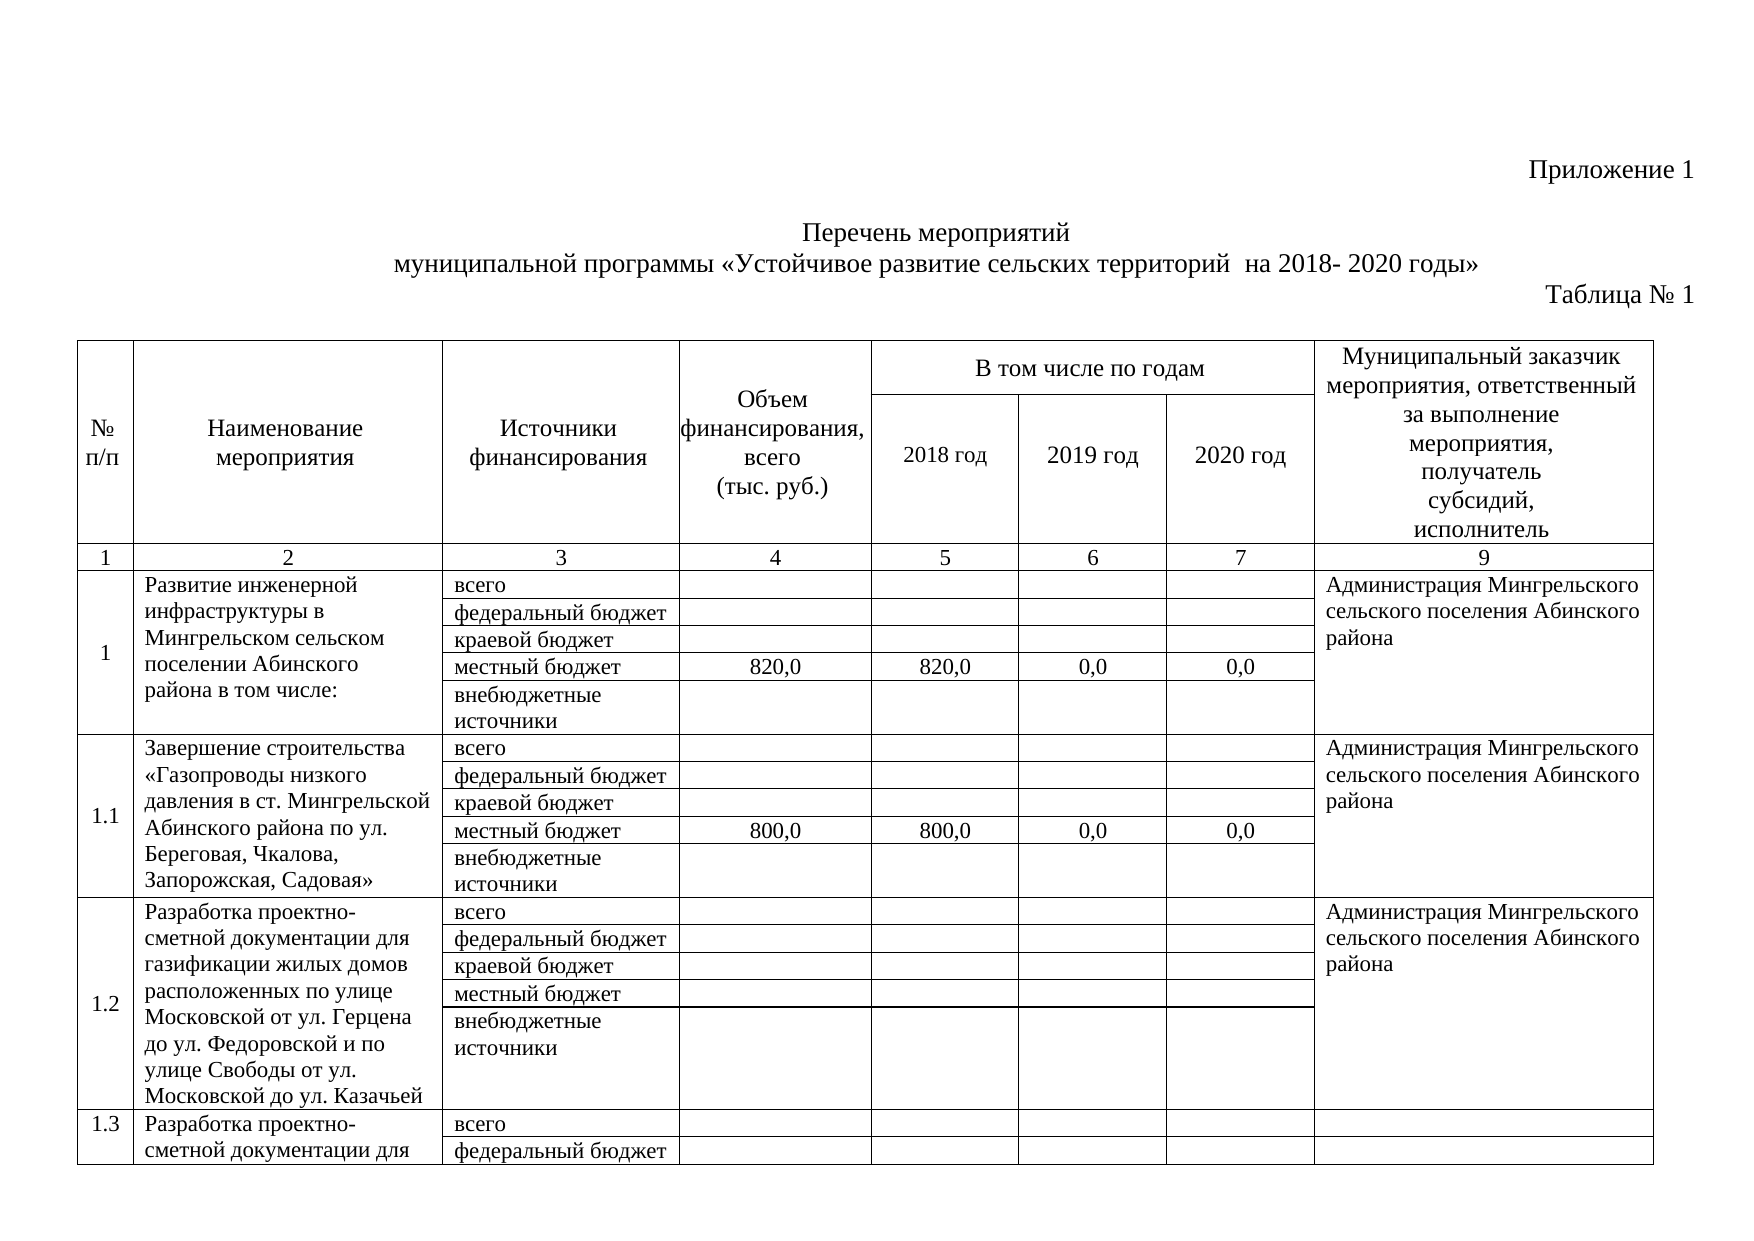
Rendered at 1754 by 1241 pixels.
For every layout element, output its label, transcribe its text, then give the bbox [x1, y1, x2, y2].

table_cell 2019 год [1019, 395, 1166, 543]
table_cell [680, 735, 871, 761]
table_cell 5 [872, 544, 1018, 570]
table_cell 3 [443, 544, 679, 570]
table_cell [1019, 789, 1166, 816]
table_cell [1167, 1137, 1314, 1163]
table_cell местный бюджет [443, 980, 679, 1006]
table_cell краевой бюджет [443, 626, 679, 652]
table_cell [680, 789, 871, 816]
table_cell [1167, 980, 1314, 1006]
table_cell [1019, 1137, 1166, 1163]
table_cell 0,0 [1019, 817, 1166, 843]
text Перечень мероприятий [89, 216, 1695, 247]
table_cell Администрация Мингрельского сельского поселения Абинского района [1315, 571, 1653, 733]
table_cell [872, 599, 1018, 625]
table_cell [1167, 571, 1314, 597]
table_cell [1167, 1110, 1314, 1136]
table_cell всего [443, 735, 679, 761]
table_cell 800,0 [872, 817, 1018, 843]
table_cell [680, 844, 871, 897]
table_cell [680, 762, 871, 788]
table_cell 1.1 [78, 735, 133, 897]
table_header Источники финансирования [443, 341, 679, 543]
table_cell [680, 599, 871, 625]
table_cell 1.2 [78, 898, 133, 1109]
table_cell всего [443, 1110, 679, 1136]
table_cell [872, 1110, 1018, 1136]
text Таблица № 1 [89, 278, 1695, 309]
table_cell [1019, 953, 1166, 979]
table_cell Развитие инженерной инфраструктуры в Мингрельском сельском поселении Абинского района в том числе: [134, 571, 442, 733]
table_cell [1019, 1110, 1166, 1136]
table_cell [1019, 844, 1166, 897]
table_cell 820,0 [680, 653, 871, 680]
table_cell [1019, 571, 1166, 597]
table_cell [680, 1110, 871, 1136]
table_cell внебюджетные источники [443, 1008, 679, 1109]
table_cell федеральный бюджет [443, 1137, 679, 1163]
table_cell [872, 844, 1018, 897]
table_cell 0,0 [1167, 653, 1314, 680]
table_cell 0,0 [1019, 653, 1166, 680]
table_header № п/п [78, 341, 133, 543]
table_cell [1167, 925, 1314, 952]
table_cell 1 [78, 571, 133, 733]
table_cell Завершение строительства «Газопроводы низкого давления в ст. Мингрельской Абинского района по ул. Береговая, Чкалова, Запорожская, Садовая» [134, 735, 442, 897]
table_cell [1019, 599, 1166, 625]
table_cell [1019, 681, 1166, 733]
table_cell 820,0 [872, 653, 1018, 680]
table_cell внебюджетные источники [443, 681, 679, 733]
table_cell [1019, 925, 1166, 952]
table_cell внебюджетные источники [443, 844, 679, 897]
table_cell [1315, 1137, 1653, 1163]
table_cell [872, 980, 1018, 1006]
table_cell [680, 1137, 871, 1163]
table_cell Администрация Мингрельского сельского поселения Абинского района [1315, 898, 1653, 1109]
table_cell [872, 925, 1018, 952]
text Приложение 1 [89, 153, 1695, 185]
table_cell [1167, 953, 1314, 979]
table_cell [1019, 762, 1166, 788]
table_header Объем финансирования, всего (тыс. руб.) [680, 341, 871, 543]
table_cell 6 [1019, 544, 1166, 570]
table_cell [1167, 898, 1314, 924]
table_cell [1167, 626, 1314, 652]
table_cell [1167, 762, 1314, 788]
table_cell [872, 1137, 1018, 1163]
table_cell [872, 953, 1018, 979]
table_cell 1 [78, 544, 133, 570]
table_cell [680, 898, 871, 924]
table_cell [1019, 980, 1166, 1006]
table_cell краевой бюджет [443, 789, 679, 816]
table_cell [680, 626, 871, 652]
table_cell [872, 762, 1018, 788]
table_cell федеральный бюджет [443, 599, 679, 625]
table_cell федеральный бюджет [443, 925, 679, 952]
table_cell 4 [680, 544, 871, 570]
table_cell [872, 735, 1018, 761]
table_cell Разработка проектно-сметной документации для газификации жилых домов расположенных по улице Московской от ул. Герцена до ул. Федоровской и по улице Свободы от ул. Московской до ул. Казачьей [134, 898, 442, 1109]
text муниципальной программы «Устойчивое развитие сельских территорий на 2018- 2020 годы» [89, 247, 1695, 278]
table_cell [680, 980, 871, 1006]
table_cell [1167, 1008, 1314, 1109]
table_cell [680, 571, 871, 597]
table_cell [1019, 626, 1166, 652]
table_cell Разработка проектно-сметной документации для газификации жилых домов расположенных в границах улиц Береговая, Чкалова, Ломоносова, Первомайская, Демьяна Бедного [134, 1110, 442, 1163]
table_cell [1167, 599, 1314, 625]
table_cell 1.3 [78, 1110, 133, 1163]
table_cell 2018 год [872, 395, 1018, 543]
table_cell [1167, 681, 1314, 733]
table_cell [680, 925, 871, 952]
table_cell [872, 898, 1018, 924]
table_cell 0,0 [1167, 817, 1314, 843]
table_cell [872, 789, 1018, 816]
table_cell [680, 681, 871, 733]
table_cell [680, 953, 871, 979]
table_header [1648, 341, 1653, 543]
table_cell [1167, 844, 1314, 897]
table_cell [1019, 735, 1166, 761]
table_cell [872, 1008, 1018, 1109]
table_cell 7 [1167, 544, 1314, 570]
table_cell [1019, 898, 1166, 924]
table_cell [680, 1008, 871, 1109]
table_cell 800,0 [680, 817, 871, 843]
table_cell [872, 571, 1018, 597]
table_cell местный бюджет [443, 817, 679, 843]
table_cell [1167, 789, 1314, 816]
table_cell [1167, 735, 1314, 761]
table_cell [872, 626, 1018, 652]
table_cell 2020 год [1167, 395, 1314, 543]
table_cell местный бюджет [443, 653, 679, 680]
table_cell Администрация Мингрельского сельского поселения Абинского района [1315, 735, 1653, 897]
table_cell 2 [134, 544, 442, 570]
table_header Наименование мероприятия [134, 341, 442, 543]
table_cell всего [443, 571, 679, 597]
table_cell [1315, 1110, 1653, 1136]
table_cell федеральный бюджет [443, 762, 679, 788]
table_cell краевой бюджет [443, 953, 679, 979]
table_cell [872, 681, 1018, 733]
table_header В том числе по годам [872, 341, 1314, 394]
table_cell 9 [1315, 544, 1653, 570]
table_cell всего [443, 898, 679, 924]
table_cell [1019, 1008, 1166, 1109]
